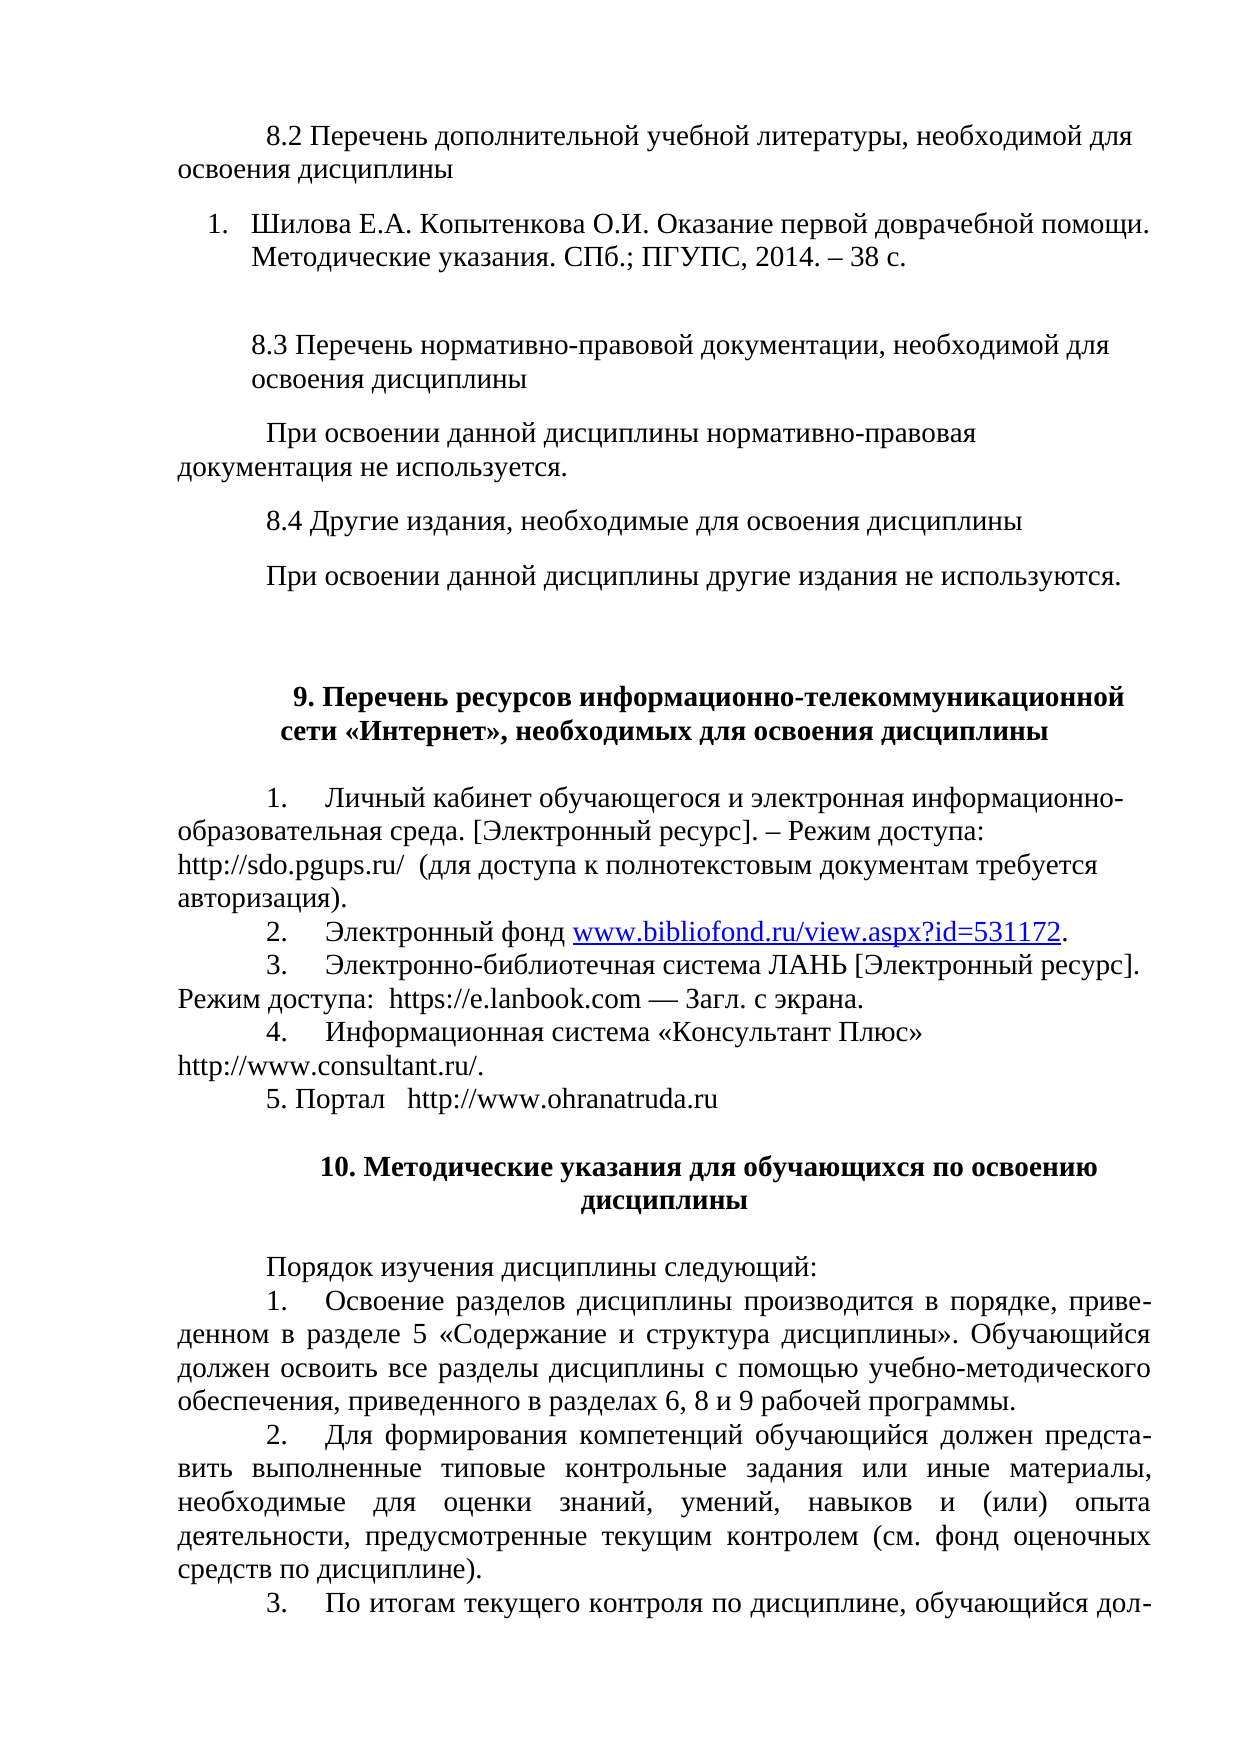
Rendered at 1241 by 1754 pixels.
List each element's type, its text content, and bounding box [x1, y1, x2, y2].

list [177, 1585, 1152, 1618]
text 10. Методические указания для обучающихся по освоению дисциплины [177, 1149, 1152, 1216]
list Электронно-библиотечная система ЛАНЬ [Электронный ресурс]. Режим доступа: https://e.lanbook.com — Загл. с экрана. [177, 947, 1152, 1014]
text 8.4 Другие издания, необходимые для освоения дисциплины [177, 503, 1152, 537]
text 8.2 Перечень дополнительной учебной литературы, необходимой для освоения дисциплины [177, 118, 1152, 185]
text При освоении данной дисциплины другие издания не используются. [177, 558, 1152, 591]
list Для формирования компетенций обучающийся должен представить выполненные типовые контрольные задания или иные материалы, необходимые для оценки знаний, умений, навыков и (или) опыта деятельности, предусмотренные текущим контролем (см. фонд оценочных средств по дисциплине). [177, 1417, 1152, 1585]
text 9. Перечень ресурсов информационно-телекоммуникационной сети «Интернет», необходимых для освоения дисциплины [177, 679, 1152, 746]
list Информационная система «Консультант Плюс» http://www.consultant.ru/. 5. Портал http://www.ohranatruda.ru [177, 1014, 1152, 1115]
list Освоение разделов дисциплины производится в порядке, приведенном в разделе 5 «Содержание и структура дисциплины». Обучающийся должен освоить все разделы дисциплины с помощью учебно-методического обеспечения, приведенного в разделах 6, 8 и 9 рабочей программы. [177, 1283, 1152, 1417]
text При освоении данной дисциплины нормативно-правовая документация не используется. [177, 415, 1152, 482]
text 8.3 Перечень нормативно-правовой документации, необходимой для освоения дисциплины [177, 327, 1152, 394]
text 1. Шилова Е.А. Копытенкова О.И. Оказание первой доврачебной помощи. Методические указания. СПб.; ПГУПС, 2014. – 38 с. [207, 206, 1152, 273]
list Электронный фонд www.bibliofond.ru/view.aspx?id=531172. [177, 914, 1152, 947]
list Личный кабинет обучающегося и электронная информационно-образовательная среда. [Электронный ресурс]. – Режим доступа: http://sdo.pgups.ru/ (для доступа к полнотекстовым документам требуется авторизация). [177, 780, 1152, 914]
text Порядок изучения дисциплины следующий: [177, 1249, 1152, 1283]
